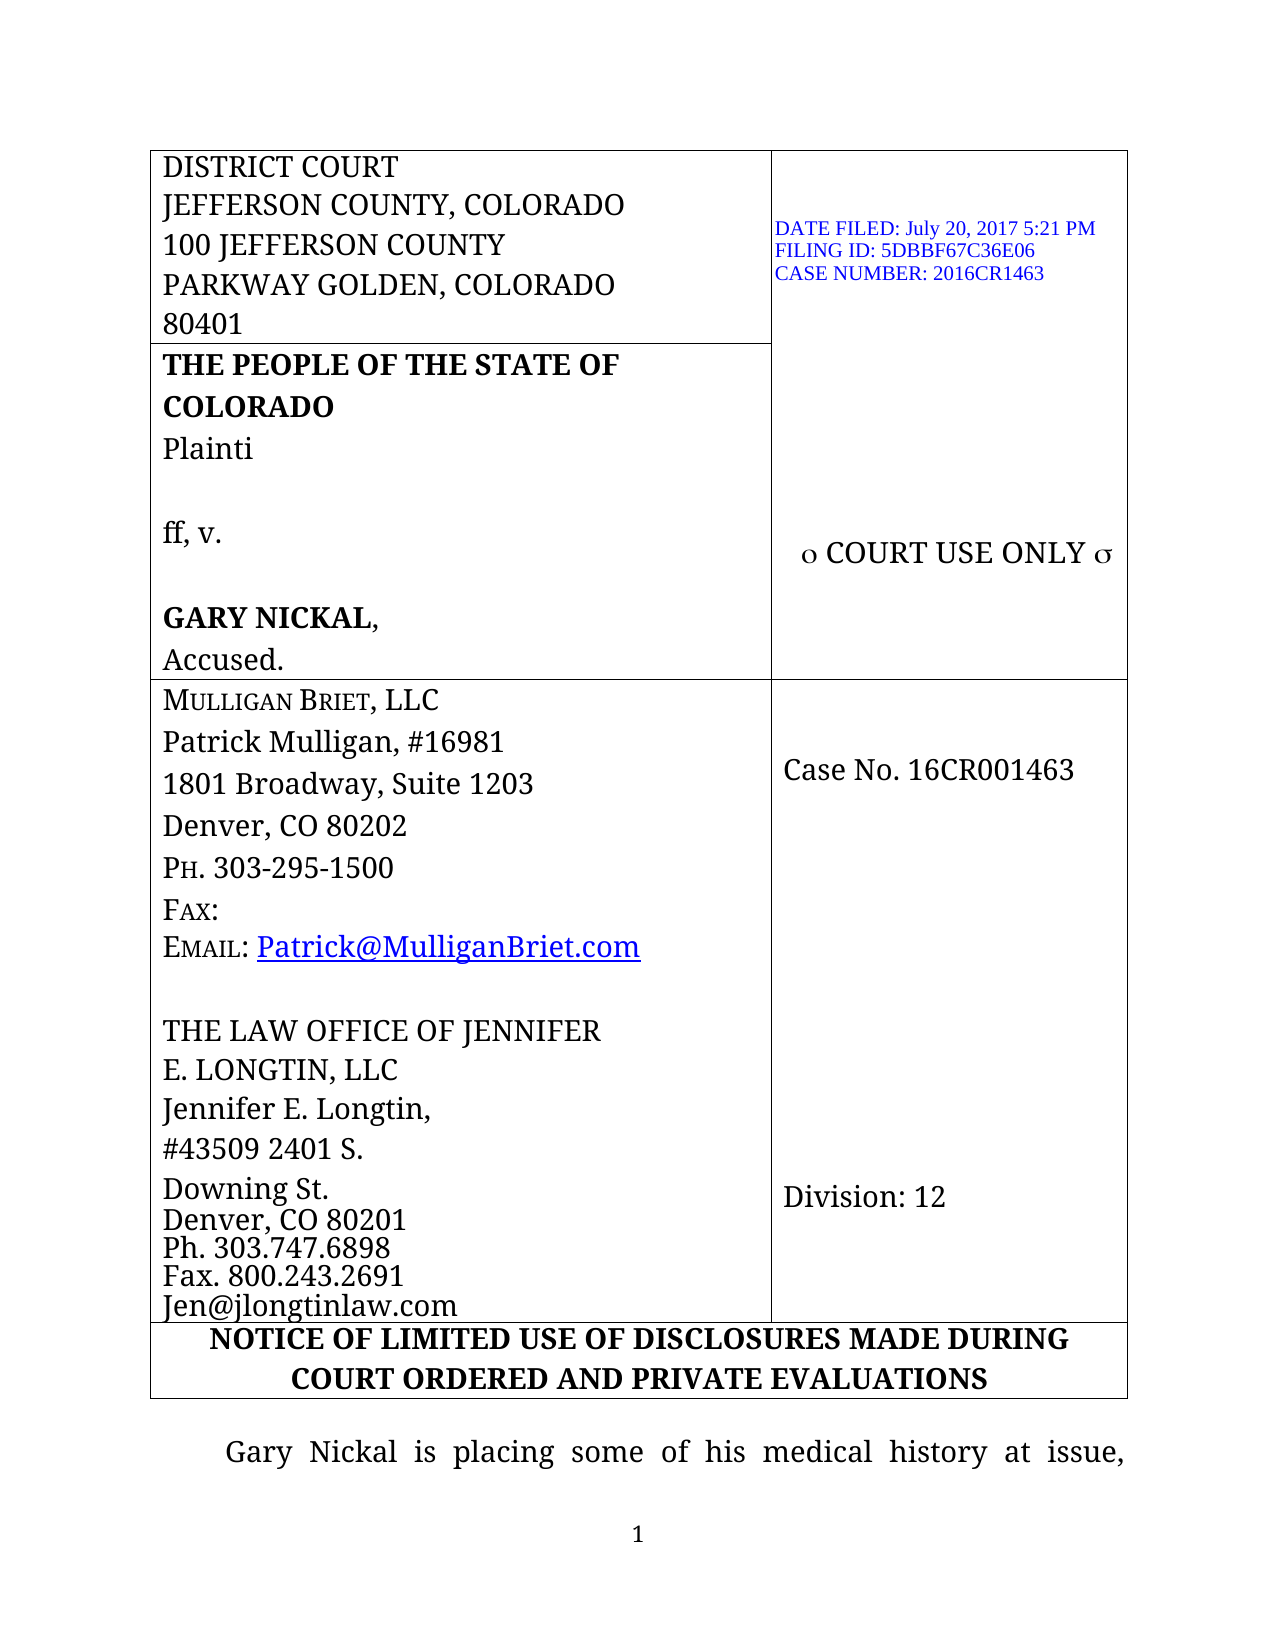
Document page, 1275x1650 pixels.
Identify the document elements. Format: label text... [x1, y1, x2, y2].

table_header DISTRICT COURT JEFFERSON COUNTY, COLORADO 100 JEFFERSON COUNTY PARKWAY GOLDEN, COLORADO 80401 [151, 151, 771, 343]
table_cell MULLIGAN BRIET, LLC Patrick Mulligan, #16981 1801 Broadway, Suite 1203 Denver, CO 80202 PH. 303-295-1500 FAX: EMAIL: Patrick@MulliganBriet.com THE LAW OFFICE OF JENNIFER E. LONGTIN, LLC Jennifer E. Longtin, #43509 2401 S. Downing St. Denver, CO 80201 Ph. 303.747.6898 Fax. 800.243.2691 Jen@jlongtinlaw.com [151, 680, 771, 1322]
table_cell Case No. 16CR001463 Division: 12 [772, 680, 1127, 1322]
table_cell NOTICE OF LIMITED USE OF DISCLOSURES MADE DURING COURT ORDERED AND PRIVATE EVALUATIONS [151, 1323, 1127, 1398]
table_cell THE PEOPLE OF THE STATE OF COLORADO Plaintiff, v. GARY NICKAL, Accused. [151, 344, 771, 678]
table_header DATE FILED: July 20, 2017 5:21 PM FILING ID: 5DBBF67C36E06 CASE NUMBER: 2016CR1463  COURT USE ONLY  [772, 151, 1127, 678]
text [150, 1431, 1126, 1471]
